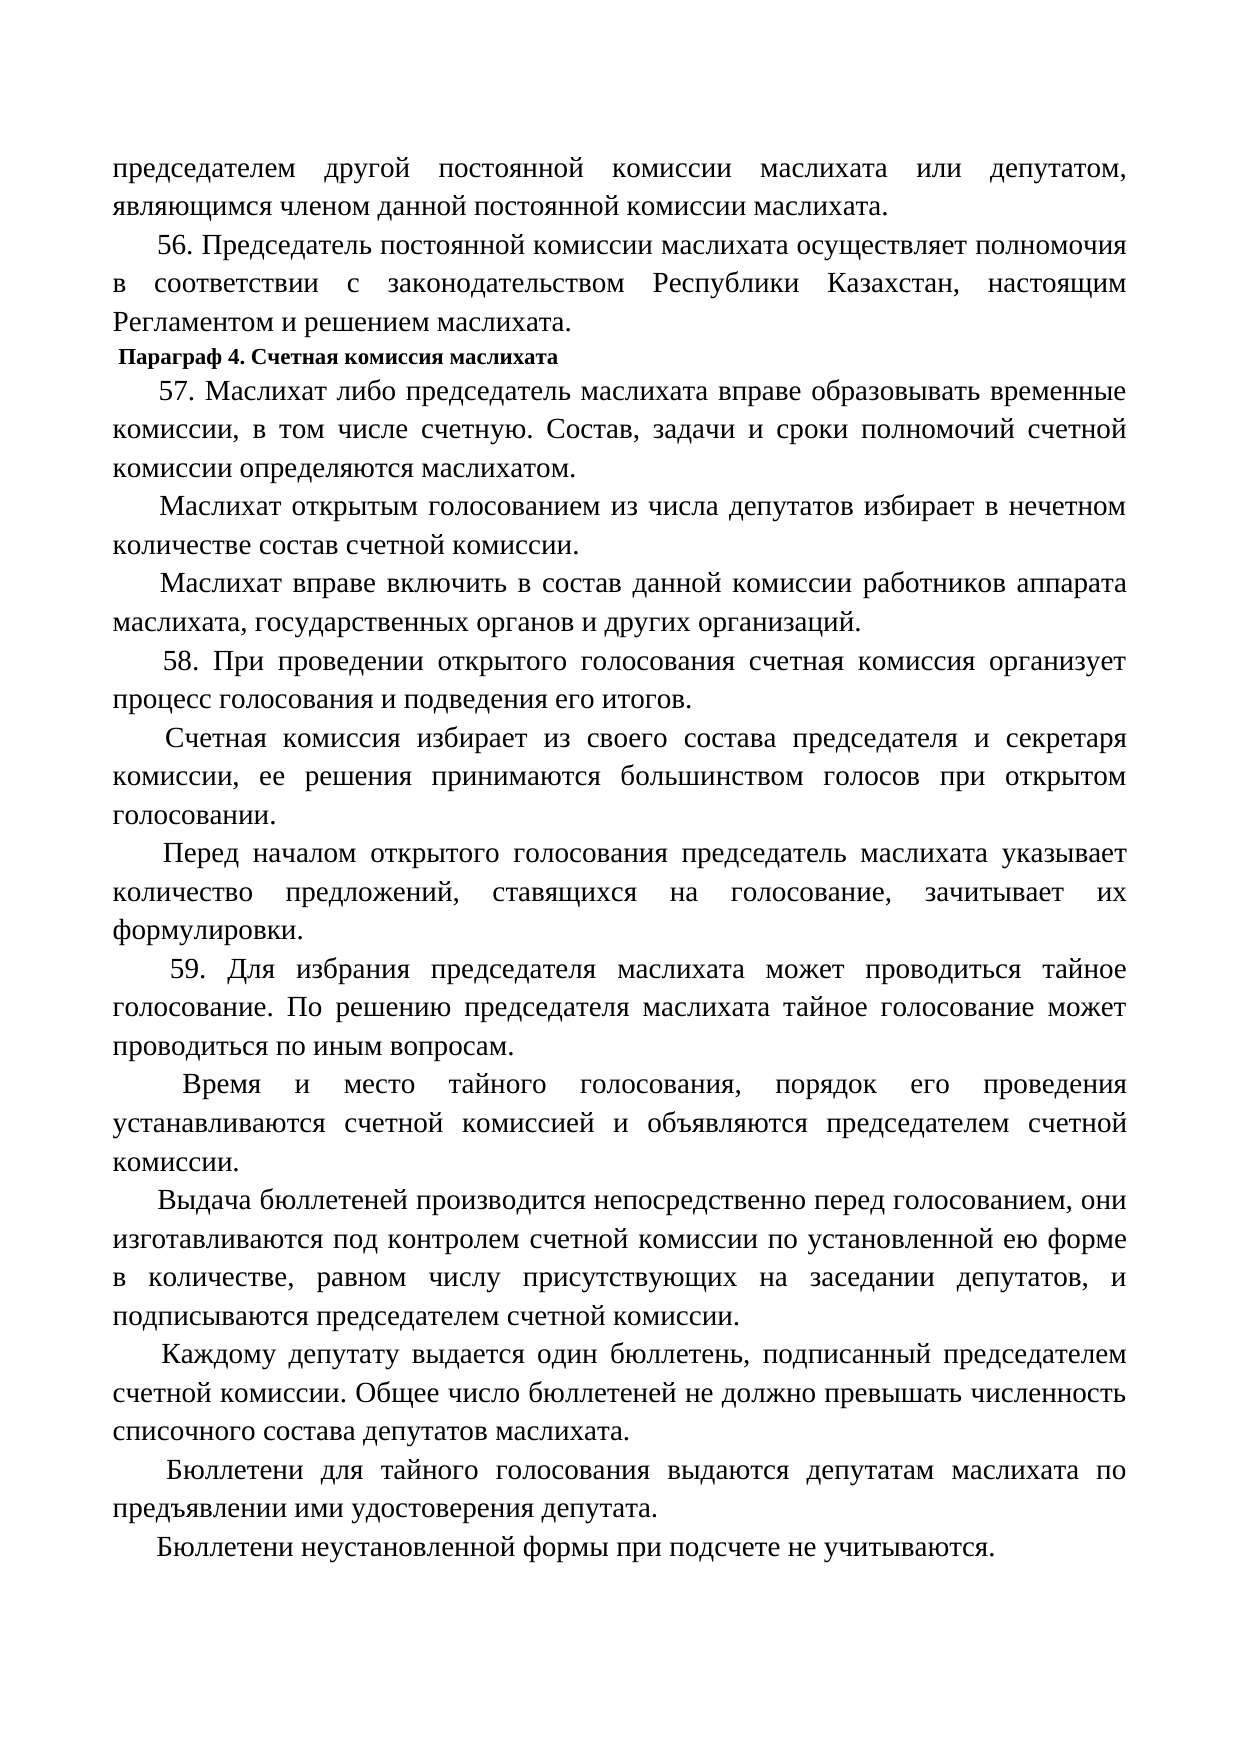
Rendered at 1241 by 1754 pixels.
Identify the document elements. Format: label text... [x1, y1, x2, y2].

text 57. Маслихат либо председатель маслихата вправе образовывать временные комиссии, в том числе счетную. Состав, задачи и сроки полномочий счетной комиссии определяются маслихатом. [112, 373, 1128, 483]
text Счетная комиссия избирает из своего состава председателя и секретаря комиссии, ее решения принимаются большинством голосов при открытом голосовании. [112, 720, 1128, 830]
text Бюллетени неустановленной формы при подсчете не учитываются. [112, 1529, 1128, 1563]
text 56. Председатель постоянной комиссии маслихата осуществляет полномочия в соответствии с законодательством Республики Казахстан, настоящим Регламентом и решением маслихата. [112, 227, 1128, 338]
text 58. При проведении открытого голосования счетная комиссия организует процесс голосования и подведения его итогов. [112, 643, 1128, 715]
text Маслихат открытым голосованием из числа депутатов избирает в нечетном количестве состав счетной комиссии. [112, 488, 1128, 561]
text Маслихат вправе включить в состав данной комиссии работников аппарата маслихата, государственных органов и других организаций. [112, 566, 1128, 638]
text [112, 150, 1128, 222]
text Параграф 4. Счетная комиссия маслихата [112, 343, 1128, 369]
text Выдача бюллетеней производится непосредственно перед голосованием, они изготавливаются под контролем счетной комиссии по установленной ею форме в количестве, равном числу присутствующих на заседании депутатов, и подписываются председателем счетной комиссии. [112, 1182, 1128, 1331]
text Каждому депутату выдается один бюллетень, подписанный председателем счетной комиссии. Общее число бюллетеней не должно превышать численность списочного состава депутатов маслихата. [112, 1336, 1128, 1447]
text Бюллетени для тайного голосования выдаются депутатам маслихата по предъявлении ими удостоверения депутата. [112, 1452, 1128, 1524]
text 59. Для избрания председателя маслихата может проводиться тайное голосование. По решению председателя маслихата тайное голосование может проводиться по иным вопросам. [112, 951, 1128, 1062]
text Время и место тайного голосования, порядок его проведения устанавливаются счетной комиссией и объявляются председателем счетной комиссии. [112, 1067, 1128, 1177]
text Перед началом открытого голосования председатель маслихата указывает количество предложений, ставящихся на голосование, зачитывает их формулировки. [112, 835, 1128, 946]
